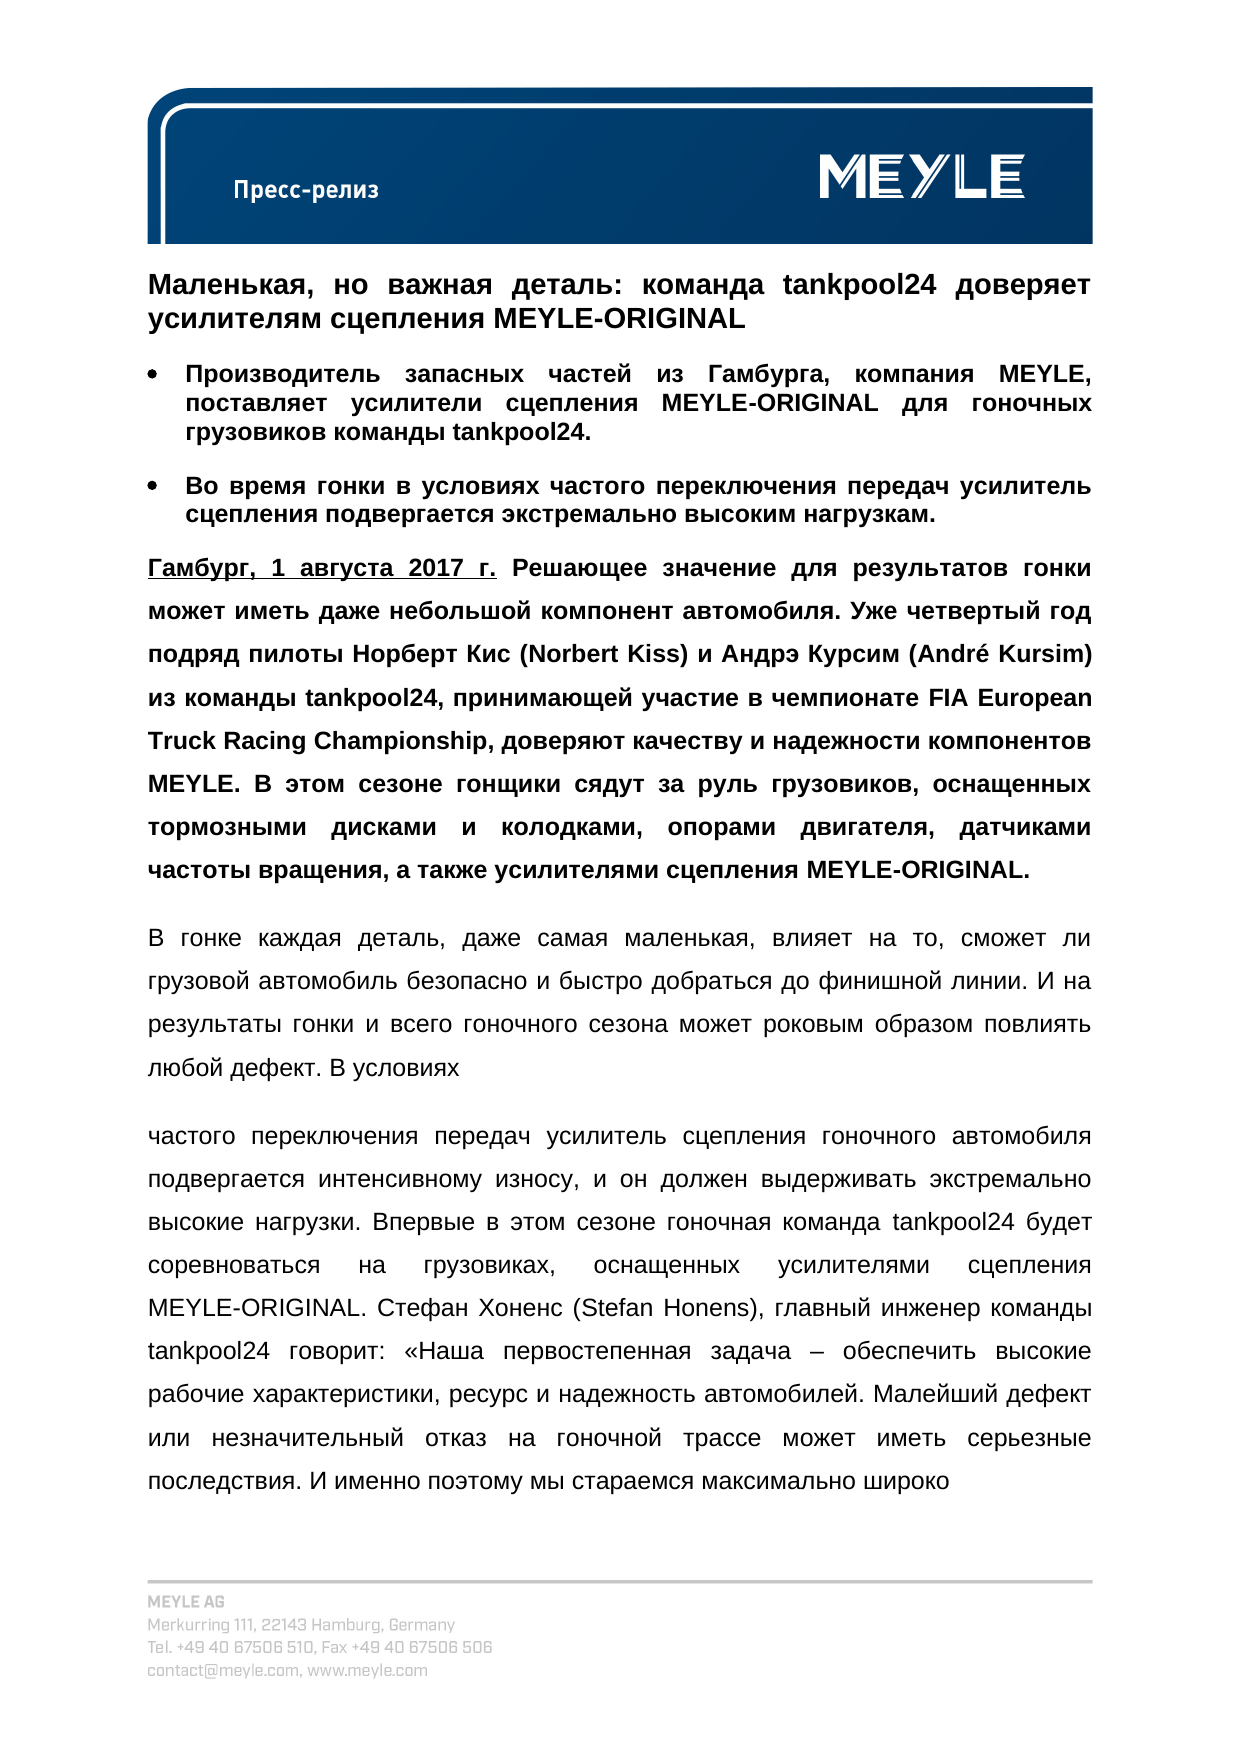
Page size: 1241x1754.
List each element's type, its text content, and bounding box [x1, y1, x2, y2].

list Во время гонки в условиях частого переключения передач усилитель сцепления подвергается экстремально высоким нагрузкам. [148, 471, 1093, 528]
picture [147, 1578, 1093, 1681]
text частого переключения передач усилитель сцепления гоночного автомобиля подвергается интенсивному износу, и он должен выдерживать экстремально высокие нагрузки. Впервые в этом сезоне гоночная команда tankpool24 будет соревноваться на грузовиках, оснащенных усилителями сцепления MEYLE-ORIGINAL. Стефан Хоненс (Stefan Honens), главный инженер команды tankpool24 говорит: «Наша первостепенная задача – обеспечить высокие рабочие характеристики, ресурс и надежность автомобилей. Малейший дефект или незначительный отказ на гоночной трассе может иметь серьезные последствия. И именно поэтому мы стараемся максимально широко [148, 1121, 1093, 1494]
text В гонке каждая деталь, даже самая маленькая, влияет на то, сможет ли грузовой автомобиль безопасно и быстро добраться до финишной линии. И на результаты гонки и всего гоночного сезона может роковым образом повлиять любой дефект. В условиях [148, 923, 1093, 1081]
picture [147, 73, 1093, 244]
text Маленькая, но важная деталь: команда tankpool24 доверяет усилителям сцепления MEYLE-ORIGINAL [148, 267, 1093, 334]
list Производитель запасных частей из Гамбурга, компания MEYLE, поставляет усилители сцепления MEYLE-ORIGINAL для гоночных грузовиков команды tankpool24. [148, 359, 1093, 446]
text Гамбург, 1 августа 2017 г. Решающее значение для результатов гонки может иметь даже небольшой компонент автомобиля. Уже четвертый год подряд пилоты Норберт Кис (Norbert Kiss) и Андрэ Курсим (André Kursim) из команды tankpool24, принимающей участие в чемпионате FIA European Truck Racing Championship, доверяют качеству и надежности компонентов MEYLE. В этом сезоне гонщики сядут за руль грузовиков, оснащенных тормозными дисками и колодками, опорами двигателя, датчиками частоты вращения, а также усилителями сцепления MEYLE-ORIGINAL. [148, 553, 1093, 884]
